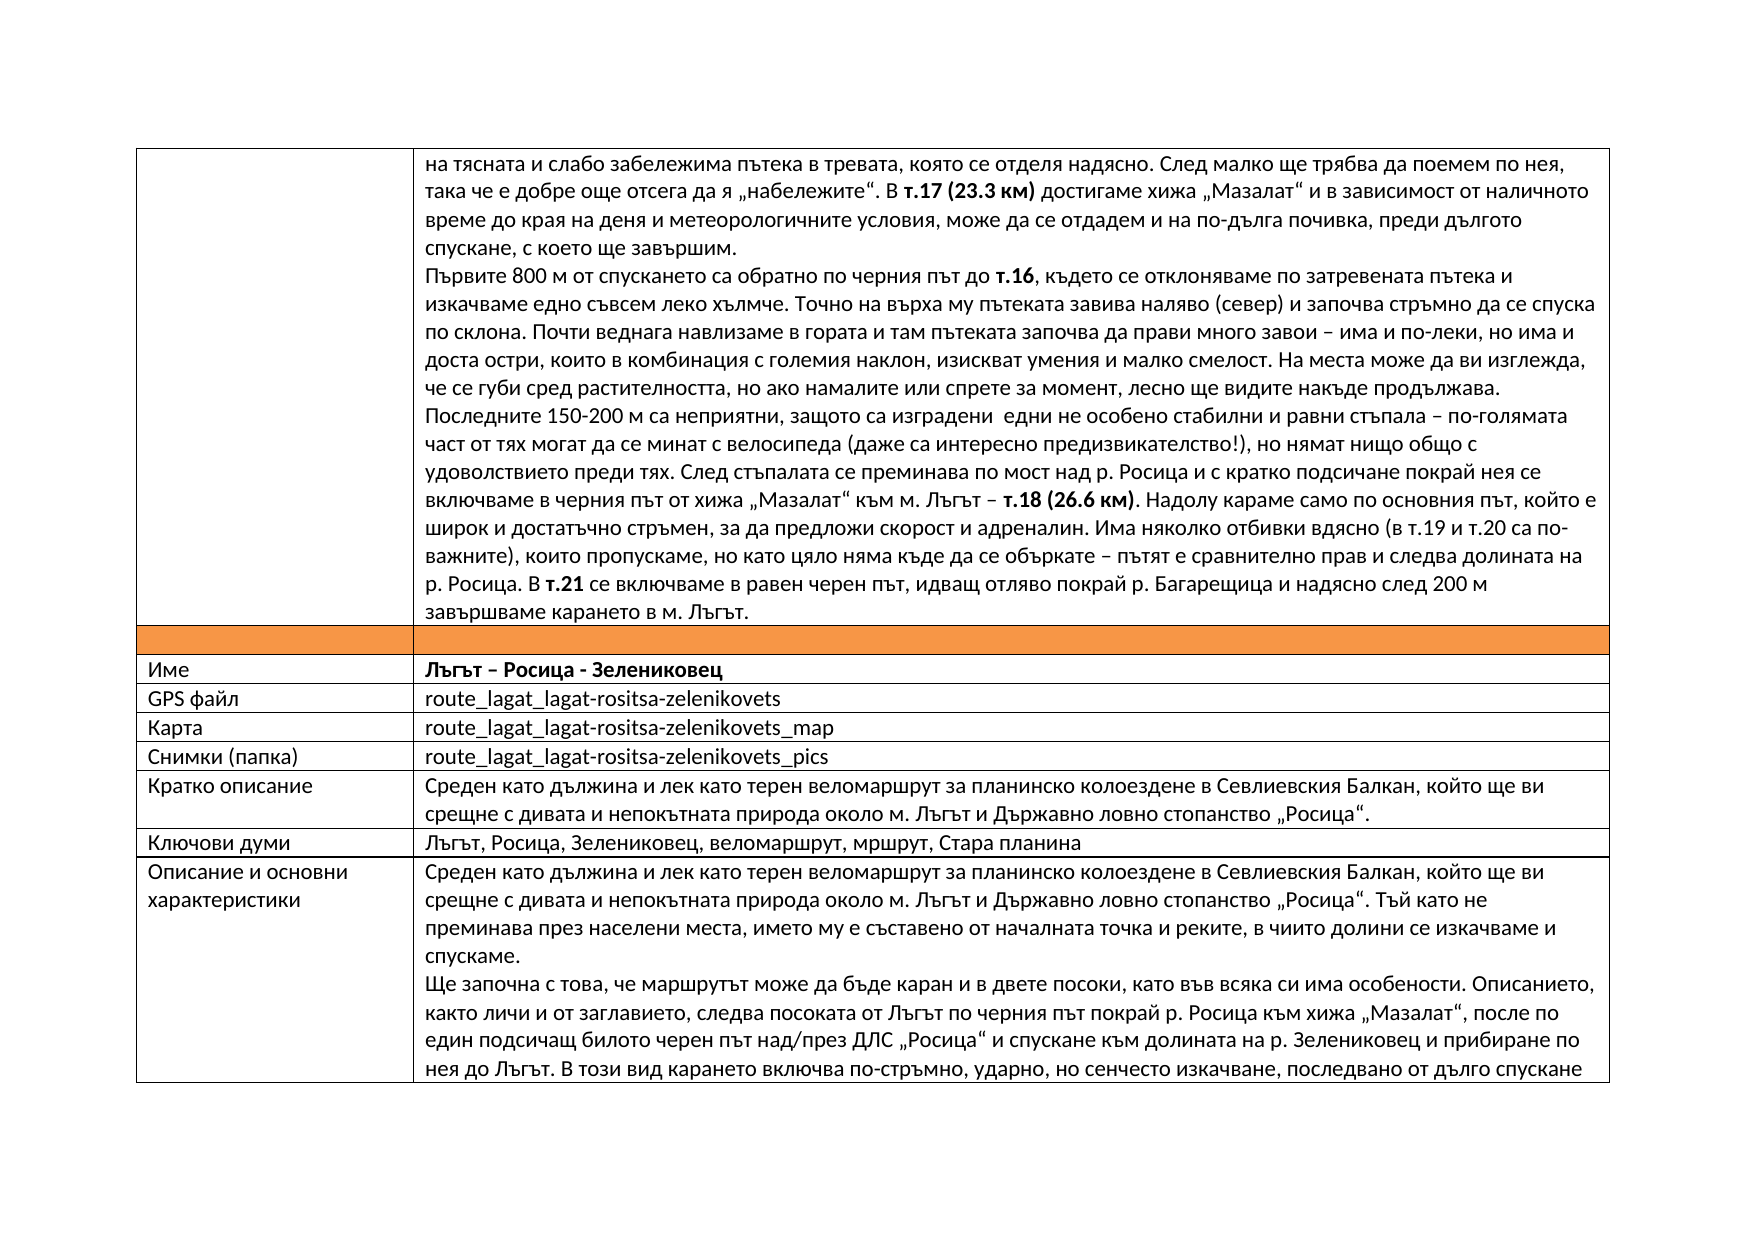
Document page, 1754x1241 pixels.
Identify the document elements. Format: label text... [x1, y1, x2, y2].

table_cell Среден като дължина и лек като терен веломаршрут за планинско колоездене в Севлиевския Балкан, който ще ви срещне с дивата и непокътната природа около м. Лъгът и Държавно ловно стопанство „Росица“. [414, 771, 1609, 827]
table_cell route_lagat_lagat-rositsa-zelenikovets [414, 684, 1609, 712]
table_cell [414, 858, 1609, 1082]
table_cell Карта [137, 713, 413, 741]
table_cell Кратко описание [137, 771, 413, 827]
table_cell Снимки (папка) [137, 742, 413, 770]
table_cell route_lagat_lagat-rositsa-zelenikovets_pics [414, 742, 1609, 770]
table_cell Лъгът – Росица - Зелениковец [414, 655, 1609, 683]
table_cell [137, 149, 413, 625]
table_cell [414, 626, 1609, 654]
table_cell route_lagat_lagat-rositsa-zelenikovets_map [414, 713, 1609, 741]
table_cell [137, 858, 413, 1082]
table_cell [414, 149, 1609, 625]
table_cell Име [137, 655, 413, 683]
table_cell [137, 626, 413, 654]
table_cell GPS файл [137, 684, 413, 712]
table_cell Ключови думи [137, 829, 413, 856]
table_cell Лъгът, Росица, Зелениковец, веломаршрут, мршрут, Стара планина [414, 829, 1609, 856]
